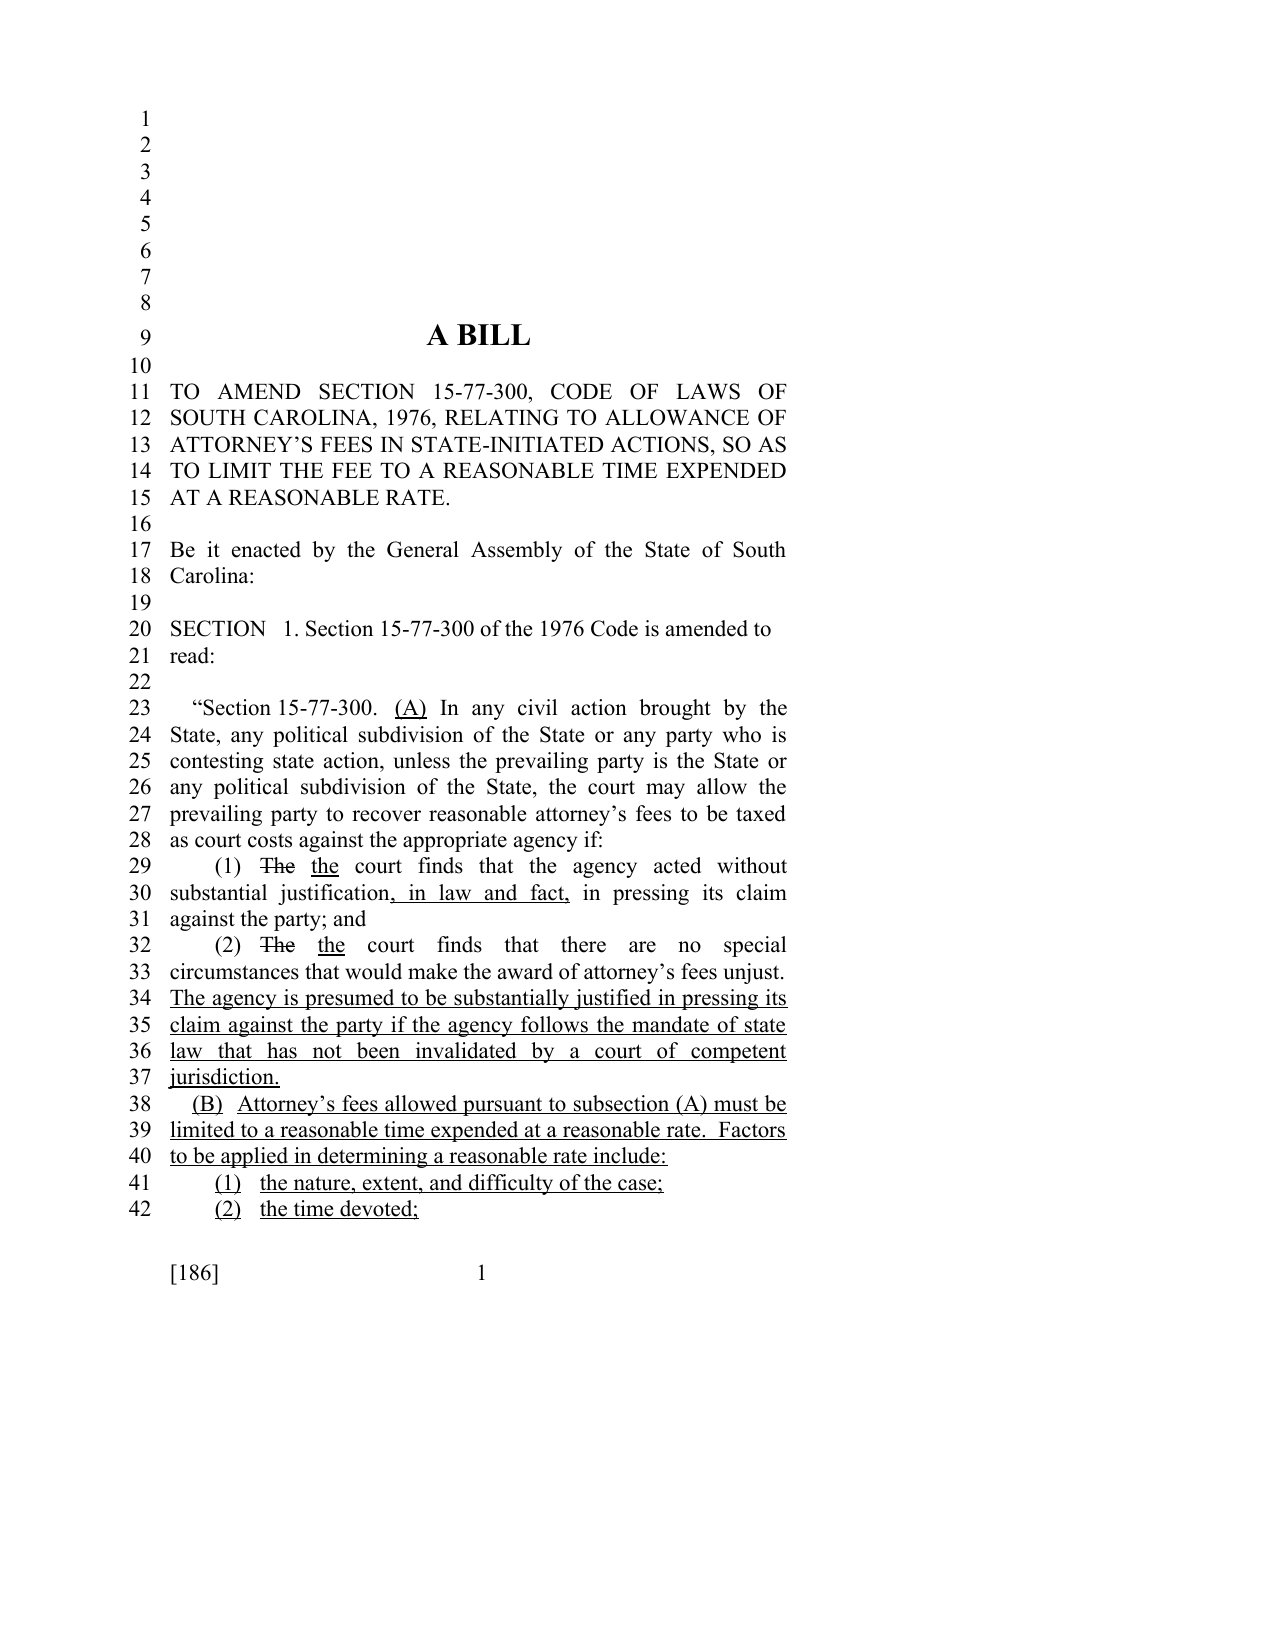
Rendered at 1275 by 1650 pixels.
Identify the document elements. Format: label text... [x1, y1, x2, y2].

text The agency is presumed to be substantially justified in pressing its claim against the party if the agency follows the mandate of state law that has not been invalidated by a court of competent jurisdiction. [169, 984, 787, 1007]
text TO AMEND SECTION 15-77-300, CODE OF LAWS OF SOUTH CAROLINA, 1976, RELATING TO ALLOWANCE OF ATTORNEY’S FEES IN STATE-INITIATED ACTIONS, SO AS TO LIMIT THE FEE TO A REASONABLE TIME EXPENDED AT A REASONABLE RATE. [169, 378, 787, 510]
text (2) the time devoted; [169, 1195, 787, 1221]
text The agency is presumed to be substantially justified in pressing its claim against the party if the agency follows the mandate of state law that has not been invalidated by a court of competent jurisdiction. [169, 1008, 787, 1034]
text (B) Attorney’s fees allowed pursuant to subsection (A) must be limited to a reasonable time expended at a reasonable rate. Factors to be applied in determining a reasonable rate include: [169, 1140, 787, 1169]
text The agency is presumed to be substantially justified in pressing its claim against the party if the agency follows the mandate of state law that has not been invalidated by a court of competent jurisdiction. [169, 1061, 787, 1090]
text (2) The the court finds that there are no special circumstances that would make the award of attorney’s fees unjust. [169, 932, 787, 984]
text A BILL [169, 316, 787, 352]
text (1) the nature, extent, and difficulty of the case; [169, 1169, 787, 1195]
text The agency is presumed to be substantially justified in pressing its claim against the party if the agency follows the mandate of state law that has not been invalidated by a court of competent jurisdiction. [169, 1035, 787, 1060]
text (1) The the court finds that the agency acted without substantial justification, in law and fact, in pressing its claim against the party; and [169, 852, 787, 932]
text SECTION 1. Section 15-77-300 of the 1976 Code is amended to read: [169, 615, 787, 668]
text Be it enacted by the General Assembly of the State of South Carolina: [169, 536, 787, 589]
text “Section 15-77-300. (A) In any civil action brought by the State, any political subdivision of the State or any party who is contesting state action, unless the prevailing party is the State or any political subdivision of the State, the court may allow the prevailing party to recover reasonable attorney’s fees to be taxed as court costs against the appropriate agency if: [169, 694, 787, 852]
text (B) Attorney’s fees allowed pursuant to subsection (A) must be limited to a reasonable time expended at a reasonable rate. Factors to be applied in determining a reasonable rate include: [169, 1090, 787, 1139]
